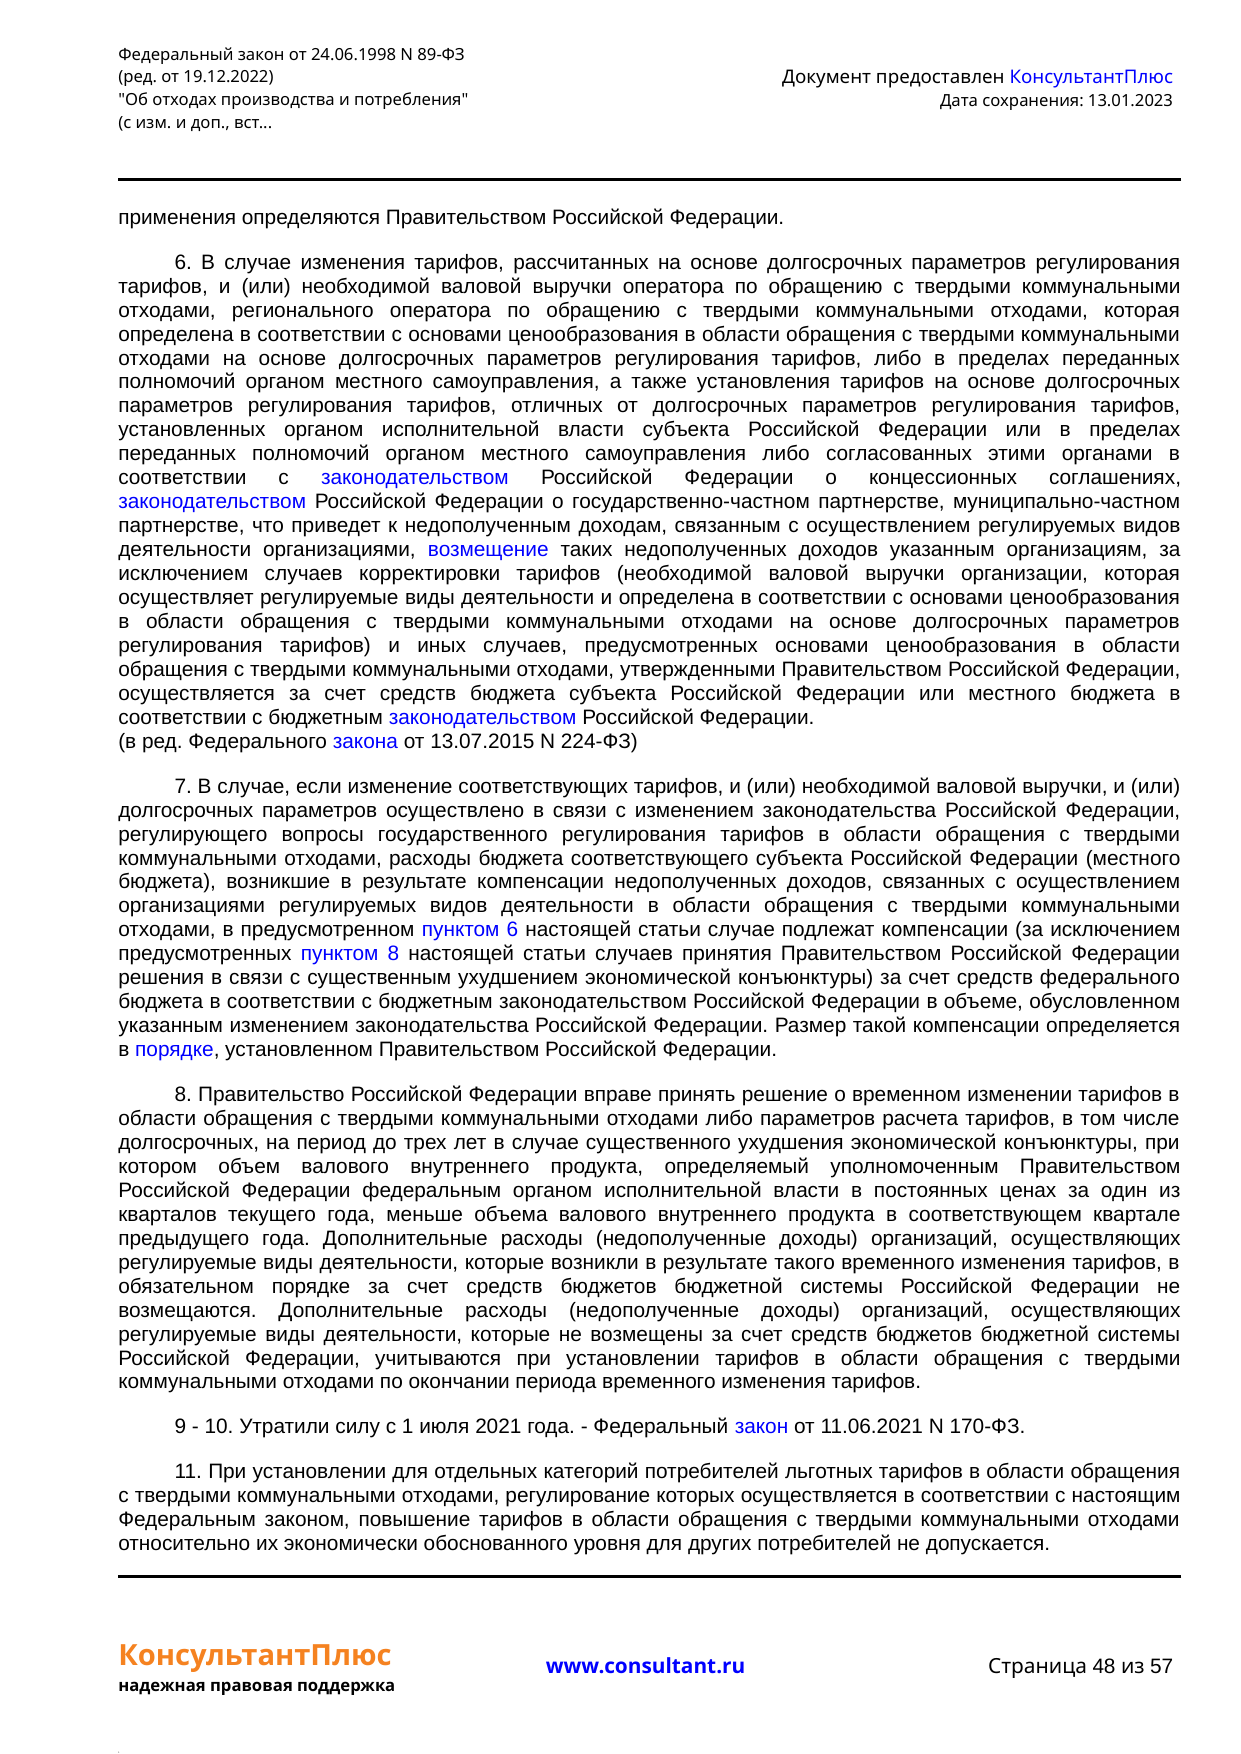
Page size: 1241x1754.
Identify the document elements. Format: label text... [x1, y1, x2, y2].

text 6. В случае изменения тарифов, рассчитанных на основе долгосрочных параметров регулирования тарифов, и (или) необходимой валовой выручки оператора по обращению с твердыми коммунальными отходами, регионального оператора по обращению с твердыми коммунальными отходами, которая определена в соответствии с основами ценообразования в области обращения с твердыми коммунальными отходами на основе долгосрочных параметров регулирования тарифов, либо в пределах переданных полномочий органом местного самоуправления, а также установления тарифов на основе долгосрочных параметров регулирования тарифов, отличных от долгосрочных параметров регулирования тарифов, установленных органом исполнительной власти субъекта Российской Федерации или в пределах переданных полномочий органом местного самоуправления либо согласованных этими органами в соответствии с законодательством Российской Федерации о концессионных соглашениях, законодательством Российской Федерации о государственно-частном партнерстве, муниципально-частном партнерстве, что приведет к недополученным доходам, связанным с осуществлением регулируемых видов деятельности организациями, возмещение таких недополученных доходов указанным организациям, за исключением случаев корректировки тарифов (необходимой валовой выручки организации, которая осуществляет регулируемые виды деятельности и определена в соответствии с основами ценообразования в области обращения с твердыми коммунальными отходами на основе долгосрочных параметров регулирования тарифов) и иных случаев, предусмотренных основами ценообразования в области обращения с твердыми коммунальными отходами, утвержденными Правительством Российской Федерации, осуществляется за счет средств бюджета субъекта Российской Федерации или местного бюджета в соответствии с бюджетным законодательством Российской Федерации. [118, 249, 1181, 729]
text 9 - 10. Утратили силу с 1 июля 2021 года. - Федеральный закон от 11.06.2021 N 170-ФЗ. [118, 1414, 1181, 1438]
text 8. Правительство Российской Федерации вправе принять решение о временном изменении тарифов в области обращения с твердыми коммунальными отходами либо параметров расчета тарифов, в том числе долгосрочных, на период до трех лет в случае существенного ухудшения экономической конъюнктуры, при котором объем валового внутреннего продукта, определяемый уполномоченным Правительством Российской Федерации федеральным органом исполнительной власти в постоянных ценах за один из кварталов текущего года, меньше объема валового внутреннего продукта в соответствующем квартале предыдущего года. Дополнительные расходы (недополученные доходы) организаций, осуществляющих регулируемые виды деятельности, которые возникли в результате такого временного изменения тарифов, в обязательном порядке за счет средств бюджетов бюджетной системы Российской Федерации не возмещаются. Дополнительные расходы (недополученные доходы) организаций, осуществляющих регулируемые виды деятельности, которые не возмещены за счет средств бюджетов бюджетной системы Российской Федерации, учитываются при установлении тарифов в области обращения с твердыми коммунальными отходами по окончании периода временного изменения тарифов. [118, 1082, 1181, 1393]
text 11. При установлении для отдельных категорий потребителей льготных тарифов в области обращения с твердыми коммунальными отходами, регулирование которых осуществляется в соответствии с настоящим Федеральным законом, повышение тарифов в области обращения с твердыми коммунальными отходами относительно их экономически обоснованного уровня для других потребителей не допускается. [118, 1459, 1181, 1555]
text 7. В случае, если изменение соответствующих тарифов, и (или) необходимой валовой выручки, и (или) долгосрочных параметров осуществлено в связи с изменением законодательства Российской Федерации, регулирующего вопросы государственного регулирования тарифов в области обращения с твердыми коммунальными отходами, расходы бюджета соответствующего субъекта Российской Федерации (местного бюджета), возникшие в результате компенсации недополученных доходов, связанных с осуществлением организациями регулируемых видов деятельности в области обращения с твердыми коммунальными отходами, в предусмотренном пунктом 6 настоящей статьи случае подлежат компенсации (за исключением предусмотренных пунктом 8 настоящей статьи случаев принятия Правительством Российской Федерации решения в связи с существенным ухудшением экономической конъюнктуры) за счет средств федерального бюджета в соответствии с бюджетным законодательством Российской Федерации в объеме, обусловленном указанным изменением законодательства Российской Федерации. Размер такой компенсации определяется в порядке, установленном Правительством Российской Федерации. [118, 773, 1181, 1061]
text (в ред. Федерального закона от 13.07.2015 N 224-ФЗ) [118, 729, 1181, 753]
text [118, 205, 1181, 229]
